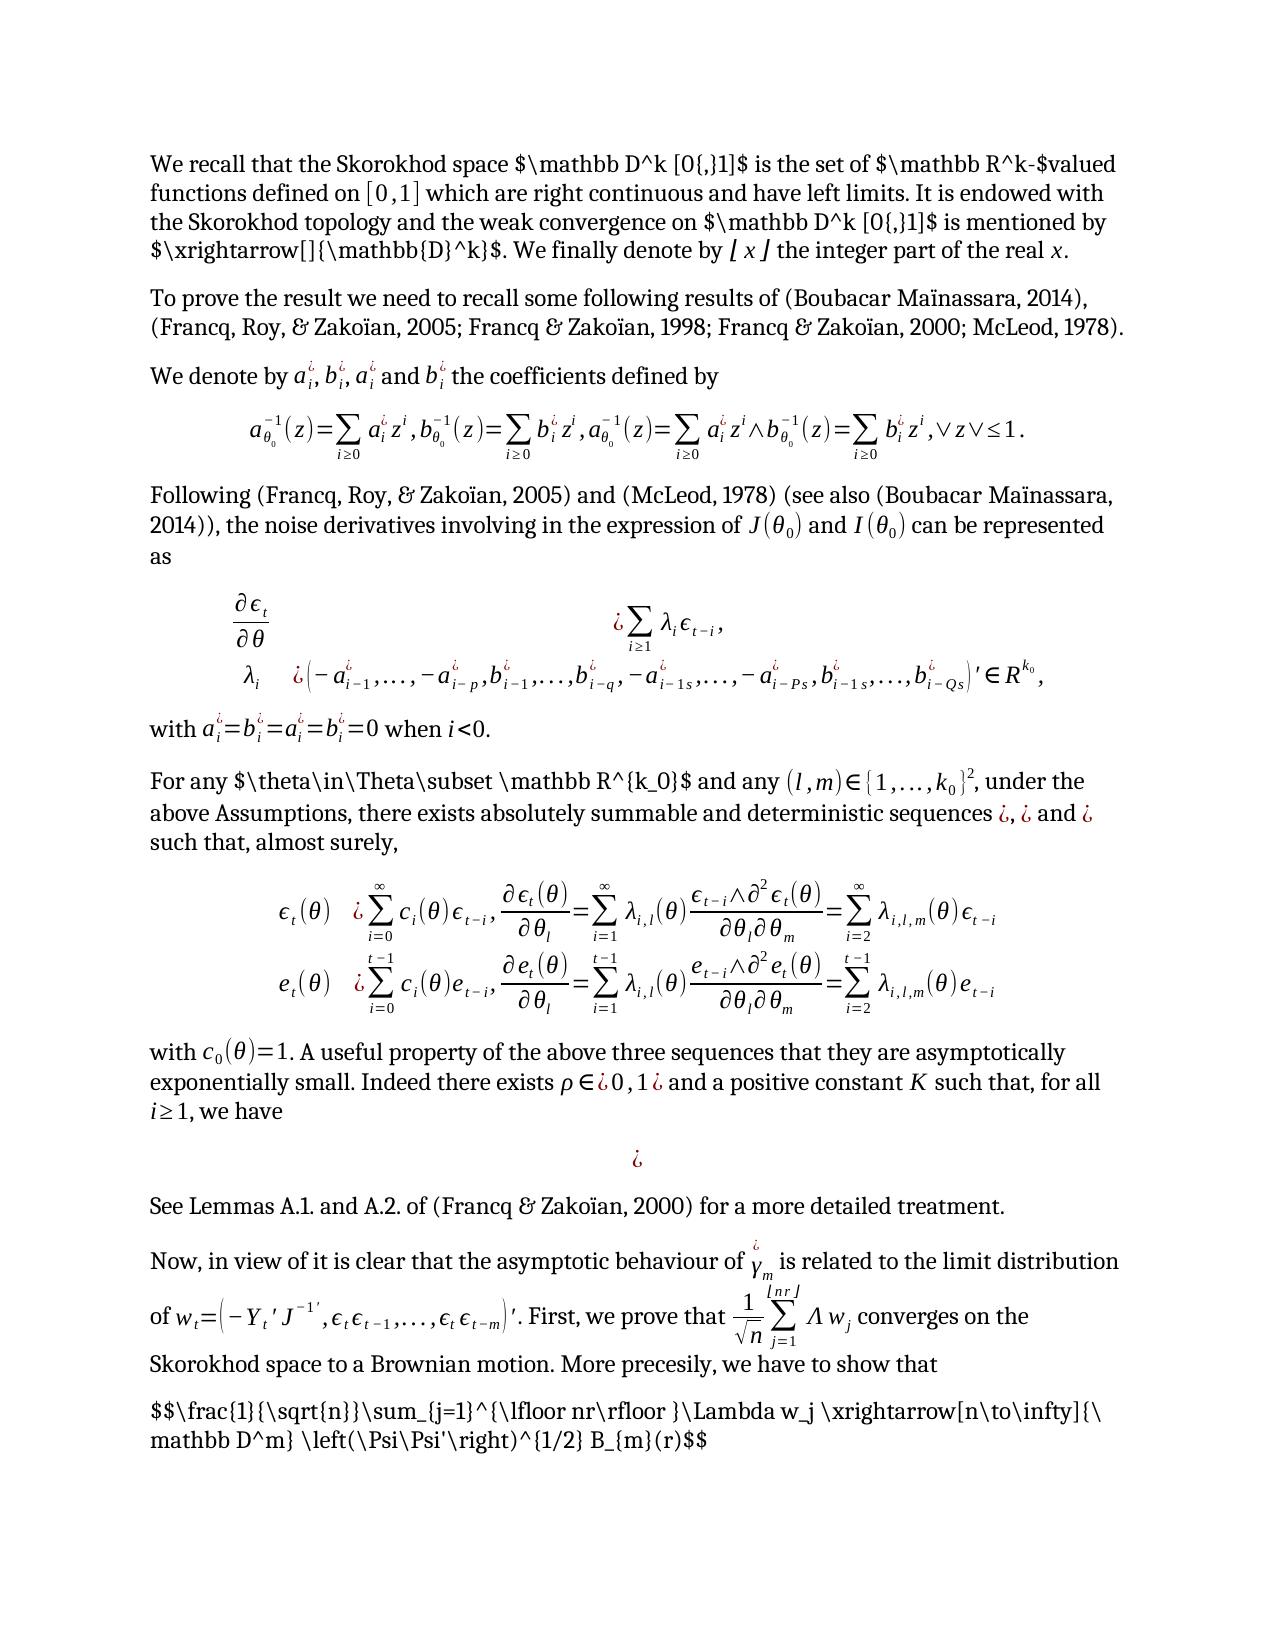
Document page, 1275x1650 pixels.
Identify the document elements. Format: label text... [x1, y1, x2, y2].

text $$\frac{1}{\sqrt{n}}\sum_{j=1}^{\lfloor nr\rfloor }\Lambda w_j \xrightarrow[n\to\infty]{\mathbb D^m} \left(\Psi\Psi'\right)^{1/2} B_{m}(r)$$ [150, 1397, 1125, 1455]
text To prove the result we need to recall some following results of (Boubacar Maïnassara, 2014), (Francq, Roy, & Zakoïan, 2005; Francq & Zakoïan, 1998; Francq & Zakoïan, 2000; McLeod, 1978). [150, 284, 1125, 341]
text Now, in view of it is clear that the asymptotic behaviour of is related to the limit distribution of . First, we prove that converges on the Skorokhod space to a Brownian motion. More precesily, we have to show that [150, 1239, 1125, 1378]
text with . A useful property of the above three sequences that they are asymptotically exponentially small. Indeed there exists and a positive constant such that, for all , we have [150, 1036, 1125, 1126]
text Following (Francq, Roy, & Zakoïan, 2005) and (McLeod, 1978) (see also (Boubacar Maïnassara, 2014)), the noise derivatives involving in the expression of and can be represented as [150, 481, 1125, 571]
text with when . [150, 713, 1125, 746]
text For any $\theta\in\Theta\subset \mathbb R^{k_0}$ and any , under the above Assumptions, there exists absolutely summable and deterministic sequences , and such that, almost surely, [150, 764, 1125, 857]
text We denote by , , and the coefficients defined by [150, 360, 1125, 393]
text We recall that the Skorokhod space $\mathbb D^k [0{,}1]$ is the set of $\mathbb R^k-$valued functions defined on which are right continuous and have left limits. It is endowed with the Skorokhod topology and the weak convergence on $\mathbb D^k [0{,}1]$ is mentioned by $\xrightarrow[]{\mathbb{D}^k}$. We finally denote by the integer part of the real . [150, 150, 1125, 265]
text See Lemmas A.1. and A.2. of (Francq & Zakoïan, 2000) for a more detailed treatment. [150, 1192, 1125, 1221]
